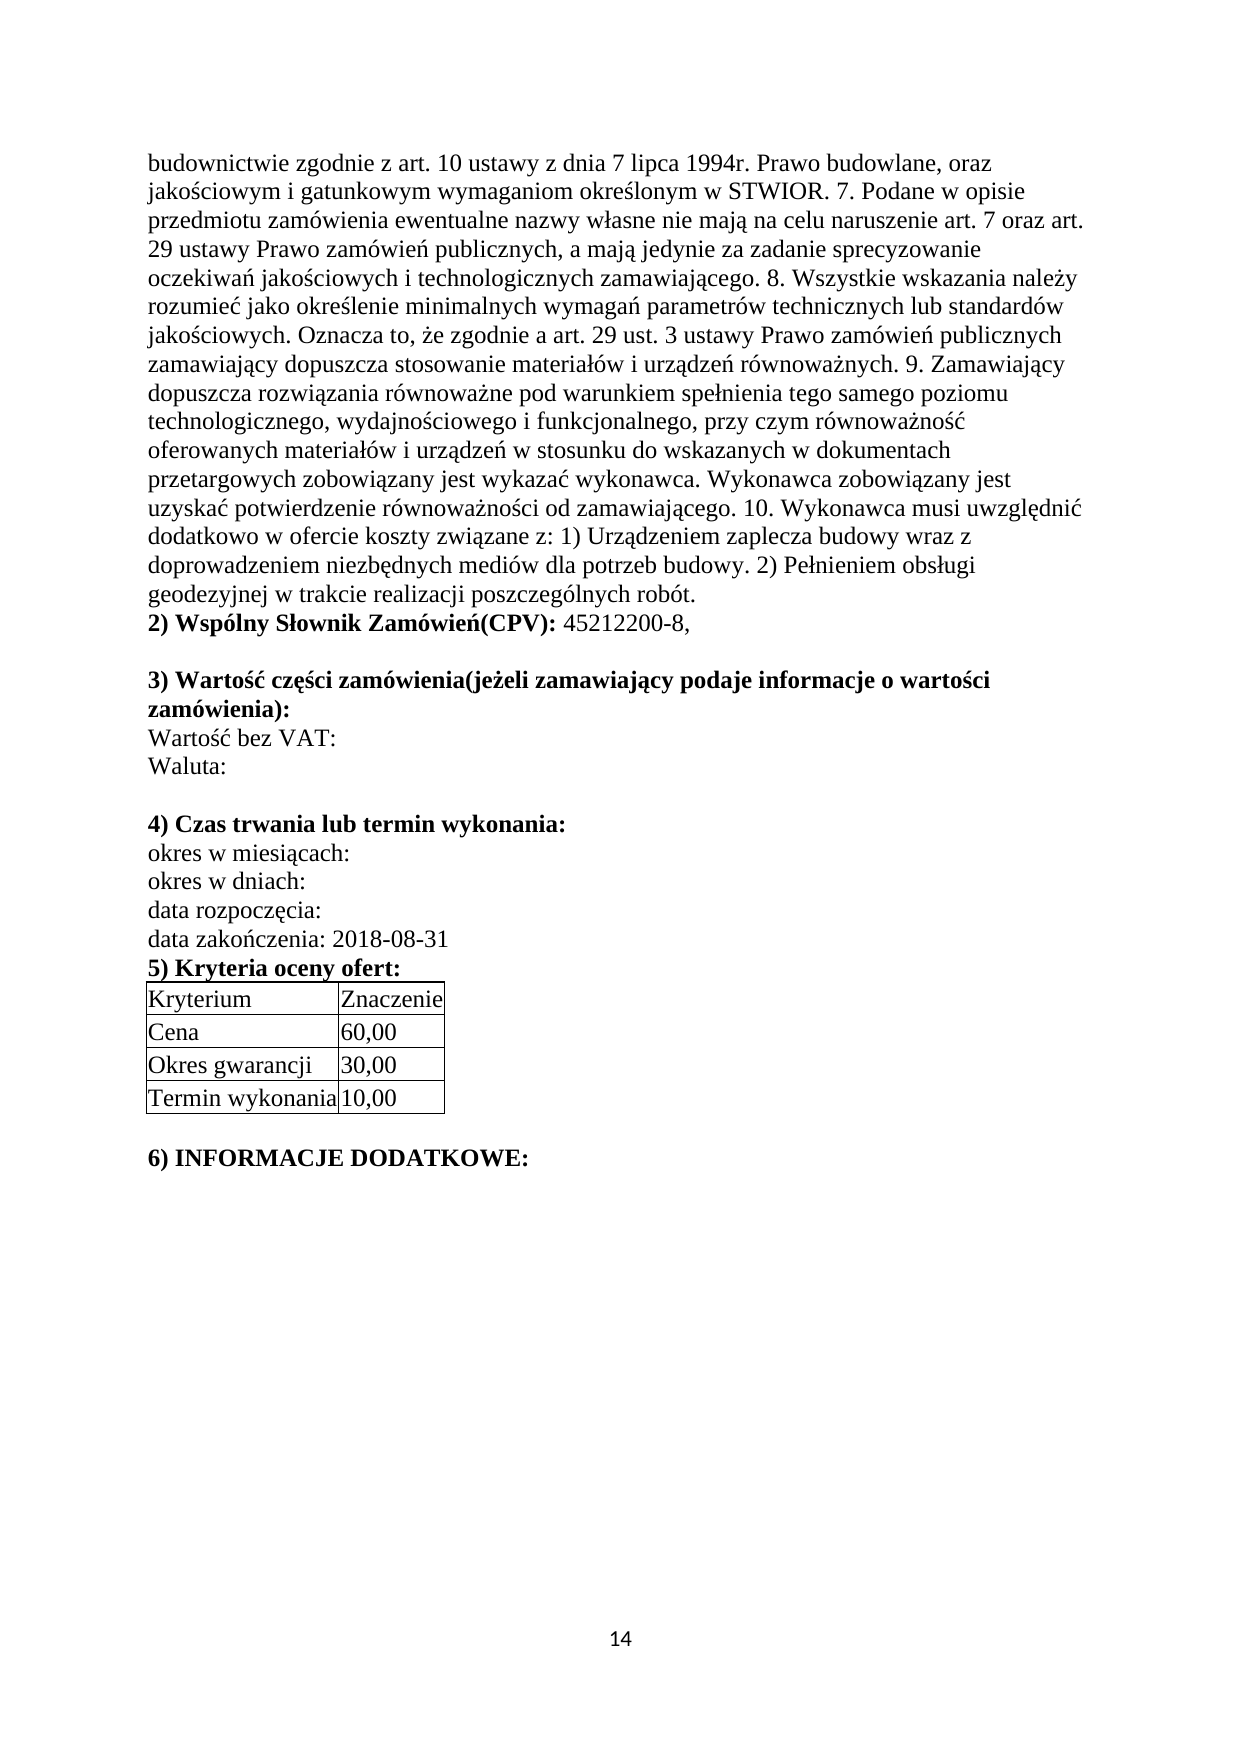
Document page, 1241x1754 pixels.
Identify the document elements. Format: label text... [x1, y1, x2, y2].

table_cell Cena [147, 1015, 338, 1047]
table_cell 30,00 [339, 1048, 444, 1080]
table_cell 60,00 [339, 1015, 444, 1047]
table_cell Okres gwarancji [147, 1048, 338, 1080]
table_cell 10,00 [339, 1081, 444, 1113]
table_cell Termin wykonania [147, 1081, 338, 1113]
text 6) INFORMACJE DODATKOWE: [148, 1114, 1093, 1172]
table_header Kryterium [147, 983, 338, 1014]
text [148, 148, 1093, 981]
table_header Znaczenie [339, 983, 444, 1014]
